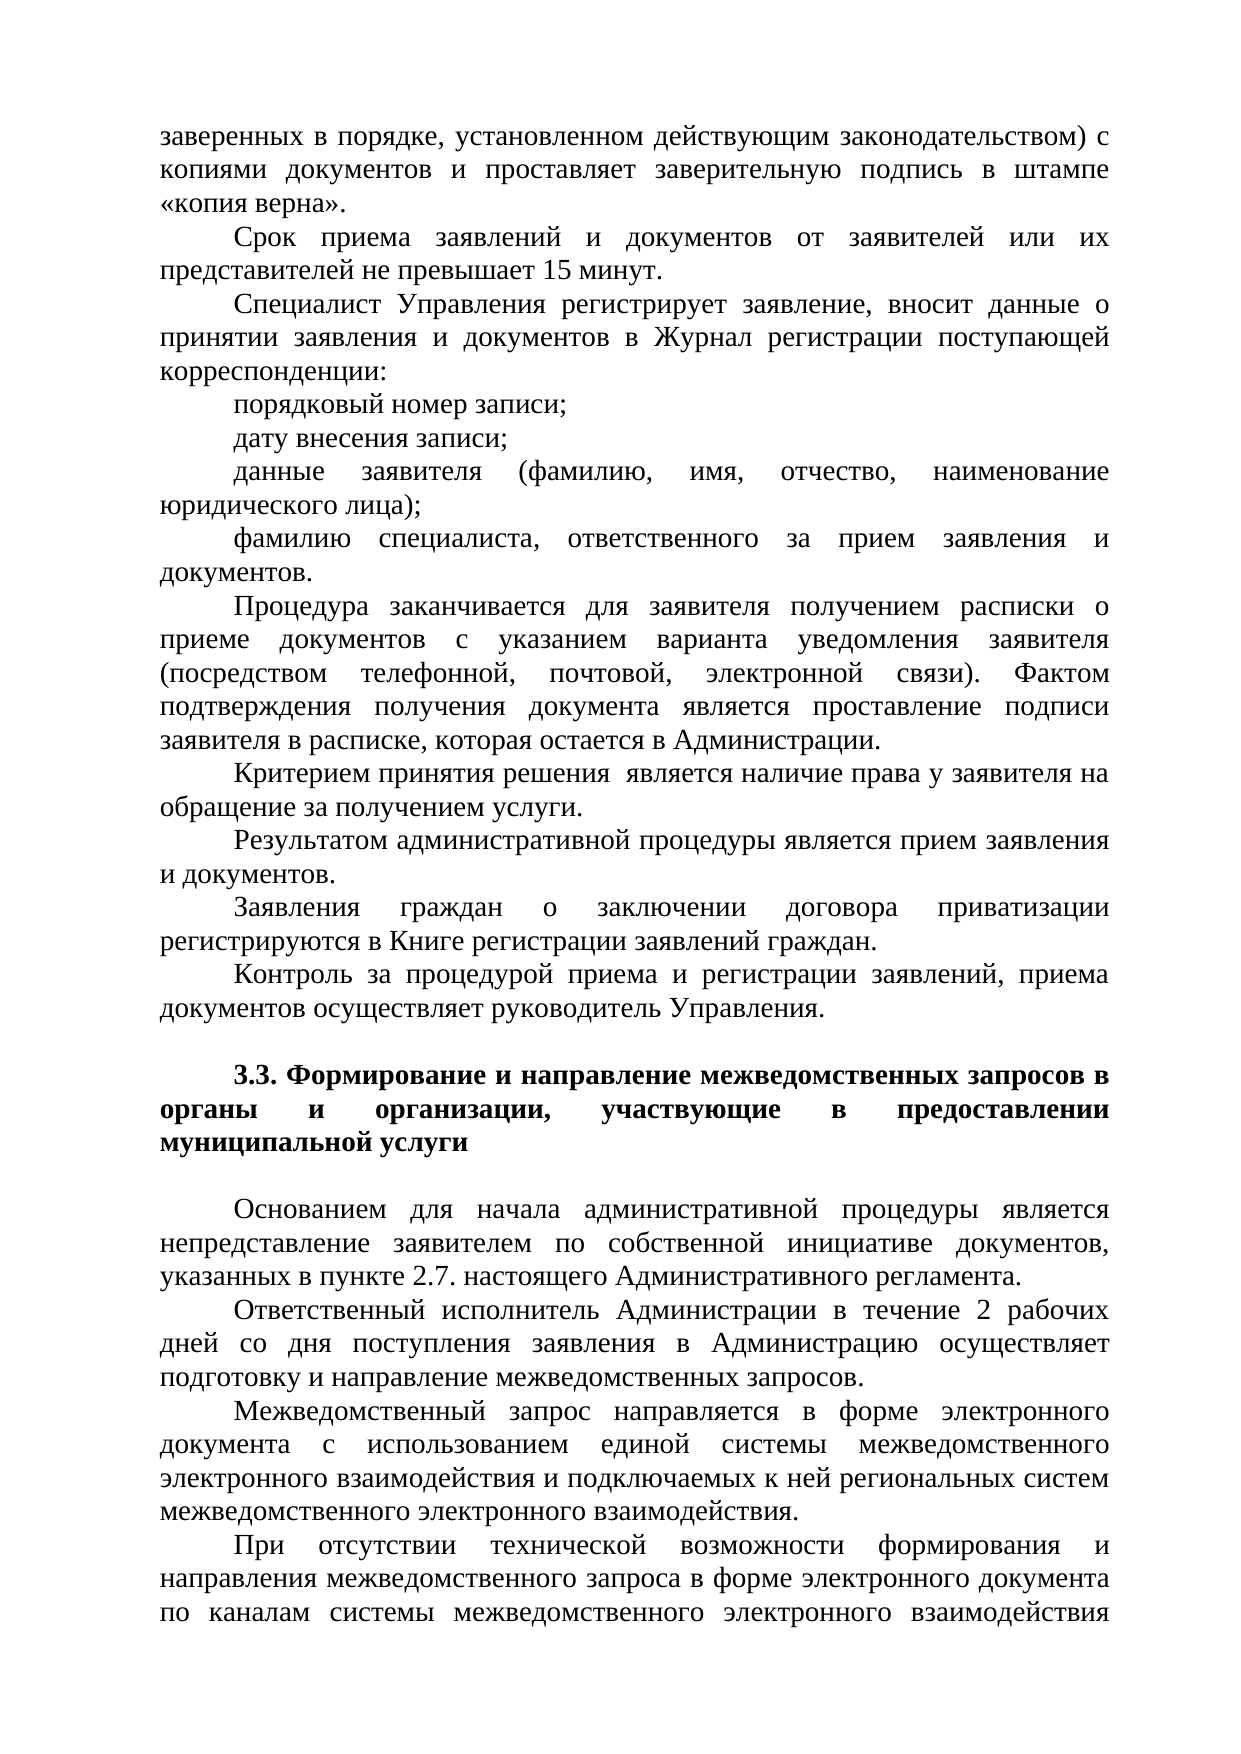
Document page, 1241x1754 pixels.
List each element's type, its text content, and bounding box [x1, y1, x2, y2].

text дату внесения записи; [159, 420, 1110, 453]
text Процедура заканчивается для заявителя получением расписки о приеме документов с указанием варианта уведомления заявителя (посредством телефонной, почтовой, электронной связи). Фактом подтверждения получения документа является проставление подписи заявителя в расписке, которая остается в Администрации. [159, 588, 1110, 755]
text порядковый номер записи; [159, 386, 1110, 420]
text Срок приема заявлений и документов от заявителей или их представителей не превышает 15 минут. [159, 219, 1110, 286]
text фамилию специалиста, ответственного за прием заявления и документов. [159, 521, 1110, 588]
text данные заявителя (фамилию, имя, отчество, наименование юридического лица); [159, 453, 1110, 521]
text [159, 1527, 1110, 1627]
text Межведомственный запрос направляется в форме электронного документа с использованием единой системы межведомственного электронного взаимодействия и подключаемых к ней региональных систем межведомственного электронного взаимодействия. [159, 1393, 1110, 1527]
text Ответственный исполнитель Администрации в течение 2 рабочих дней со дня поступления заявления в Администрацию осуществляет подготовку и направление межведомственных запросов. [159, 1292, 1110, 1393]
text Контроль за процедурой приема и регистрации заявлений, приема документов осуществляет руководитель Управления. [159, 957, 1110, 1024]
text 3.3. Формирование и направление межведомственных запросов в органы и организации, участвующие в предоставлении муниципальной услуги [159, 1057, 1110, 1158]
text Основанием для начала административной процедуры является непредставление заявителем по собственной инициативе документов, указанных в пункте 2.7. настоящего Административного регламента. [159, 1191, 1110, 1292]
text Критерием принятия решения является наличие права у заявителя на обращение за получением услуги. [159, 755, 1110, 822]
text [159, 118, 1110, 219]
text Специалист Управления регистрирует заявление, вносит данные о принятии заявления и документов в Журнал регистрации поступающей корреспонденции: [159, 286, 1110, 386]
text Результатом административной процедуры является прием заявления и документов. [159, 822, 1110, 889]
text Заявления граждан о заключении договора приватизации регистрируются в Книге регистрации заявлений граждан. [159, 889, 1110, 957]
